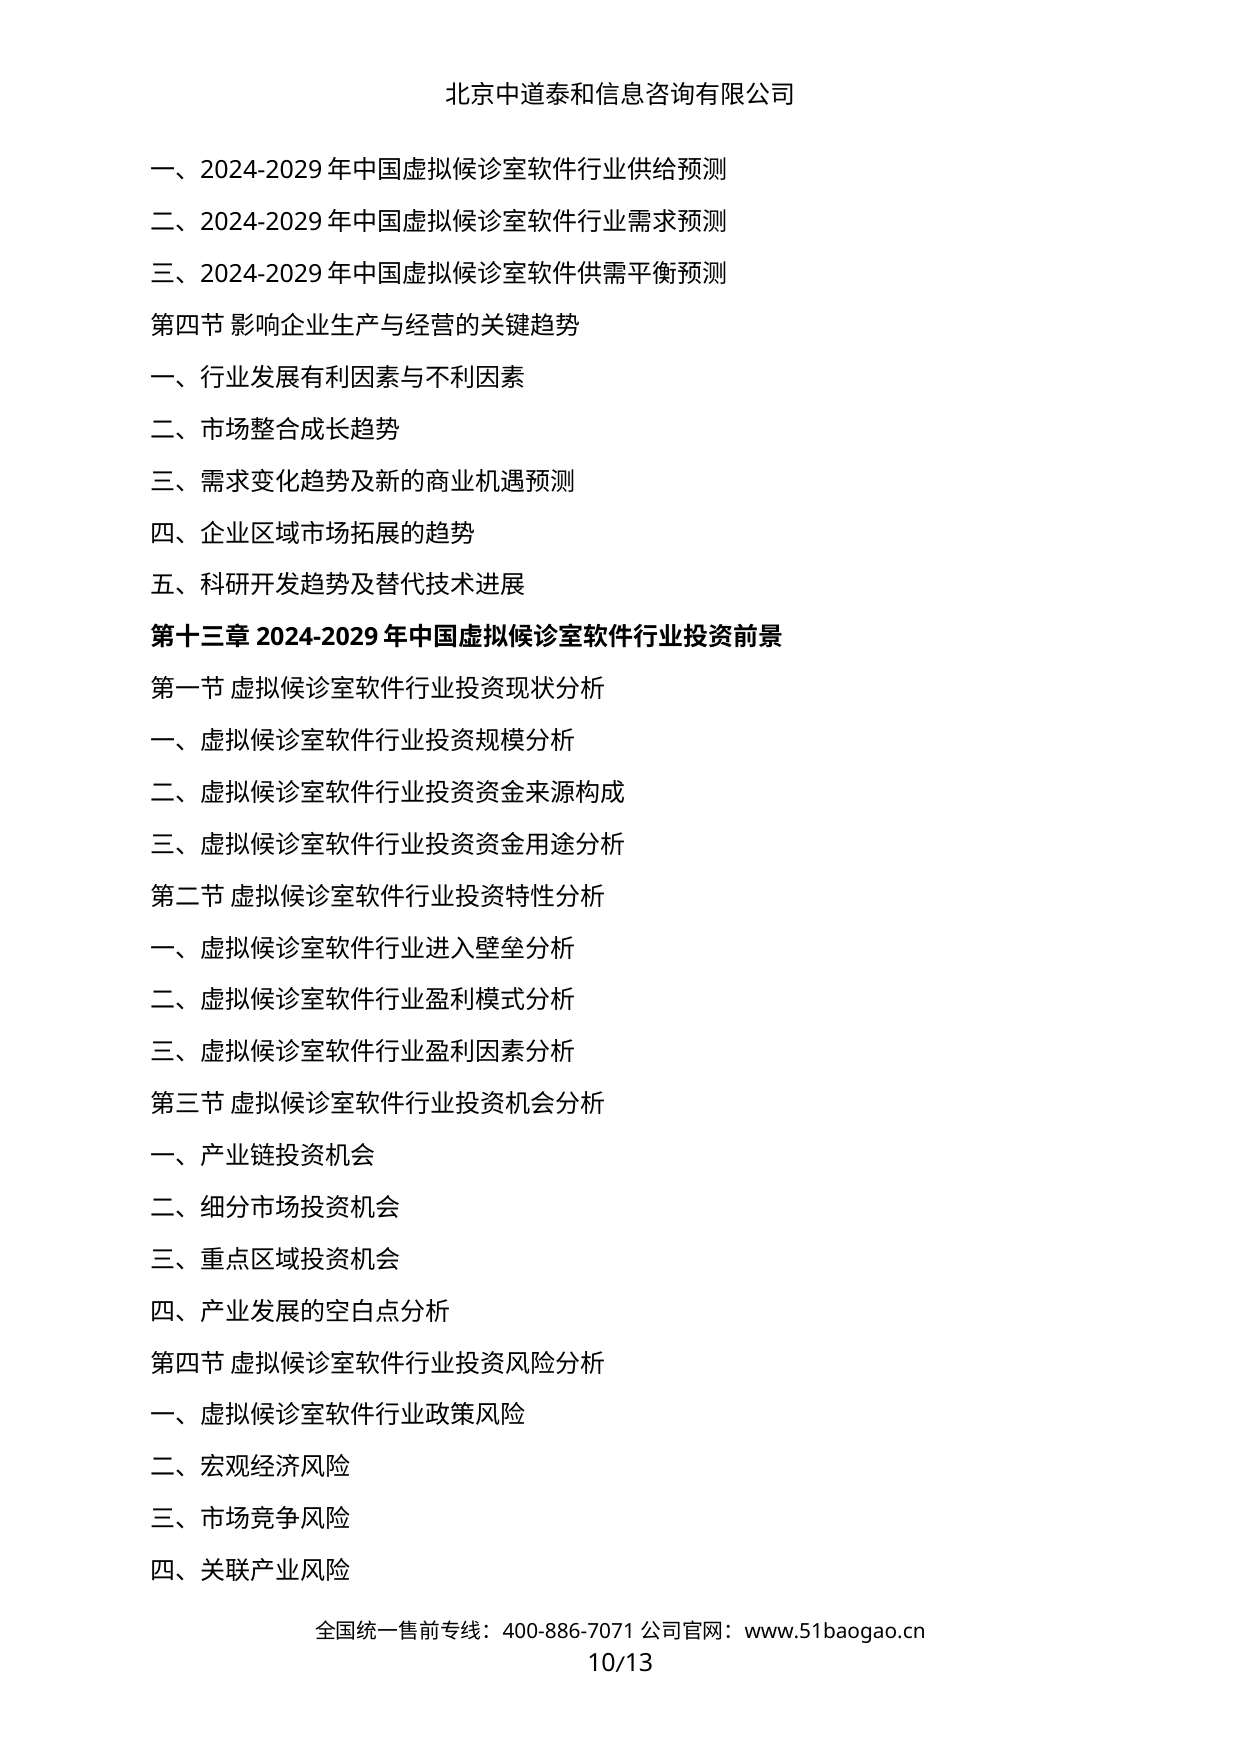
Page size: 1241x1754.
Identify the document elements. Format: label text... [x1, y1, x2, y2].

text 第一节 虚拟候诊室软件行业投资现状分析 [150, 669, 1090, 705]
text 五、科研开发趋势及替代技术进展 [150, 565, 1090, 601]
text 三、市场竞争风险 [150, 1499, 1090, 1535]
text 二、2024-2029年中国虚拟候诊室软件行业需求预测 [150, 202, 1090, 238]
text 第三节 虚拟候诊室软件行业投资机会分析 [150, 1084, 1090, 1120]
text 二、宏观经济风险 [150, 1447, 1090, 1483]
text 一、行业发展有利因素与不利因素 [150, 357, 1090, 394]
text 一、虚拟候诊室软件行业政策风险 [150, 1395, 1090, 1431]
text 四、企业区域市场拓展的趋势 [150, 513, 1090, 549]
text 三、虚拟候诊室软件行业投资资金用途分析 [150, 824, 1090, 861]
text 三、重点区域投资机会 [150, 1239, 1090, 1276]
text 一、虚拟候诊室软件行业投资规模分析 [150, 721, 1090, 757]
text 第十三章 2024-2029年中国虚拟候诊室软件行业投资前景 [150, 617, 1090, 653]
text 二、虚拟候诊室软件行业盈利模式分析 [150, 980, 1090, 1016]
text 二、市场整合成长趋势 [150, 409, 1090, 446]
text 一、虚拟候诊室软件行业进入壁垒分析 [150, 928, 1090, 964]
text 二、细分市场投资机会 [150, 1187, 1090, 1224]
text 三、2024-2029年中国虚拟候诊室软件供需平衡预测 [150, 254, 1090, 290]
text 第四节 虚拟候诊室软件行业投资风险分析 [150, 1343, 1090, 1379]
text 三、虚拟候诊室软件行业盈利因素分析 [150, 1032, 1090, 1068]
text 四、产业发展的空白点分析 [150, 1291, 1090, 1327]
text 一、产业链投资机会 [150, 1136, 1090, 1172]
text 四、关联产业风险 [150, 1551, 1090, 1587]
text 三、需求变化趋势及新的商业机遇预测 [150, 461, 1090, 497]
text 二、虚拟候诊室软件行业投资资金来源构成 [150, 772, 1090, 809]
text 第四节 影响企业生产与经营的关键趋势 [150, 306, 1090, 342]
text 一、2024-2029年中国虚拟候诊室软件行业供给预测 [150, 150, 1090, 186]
text 第二节 虚拟候诊室软件行业投资特性分析 [150, 876, 1090, 912]
